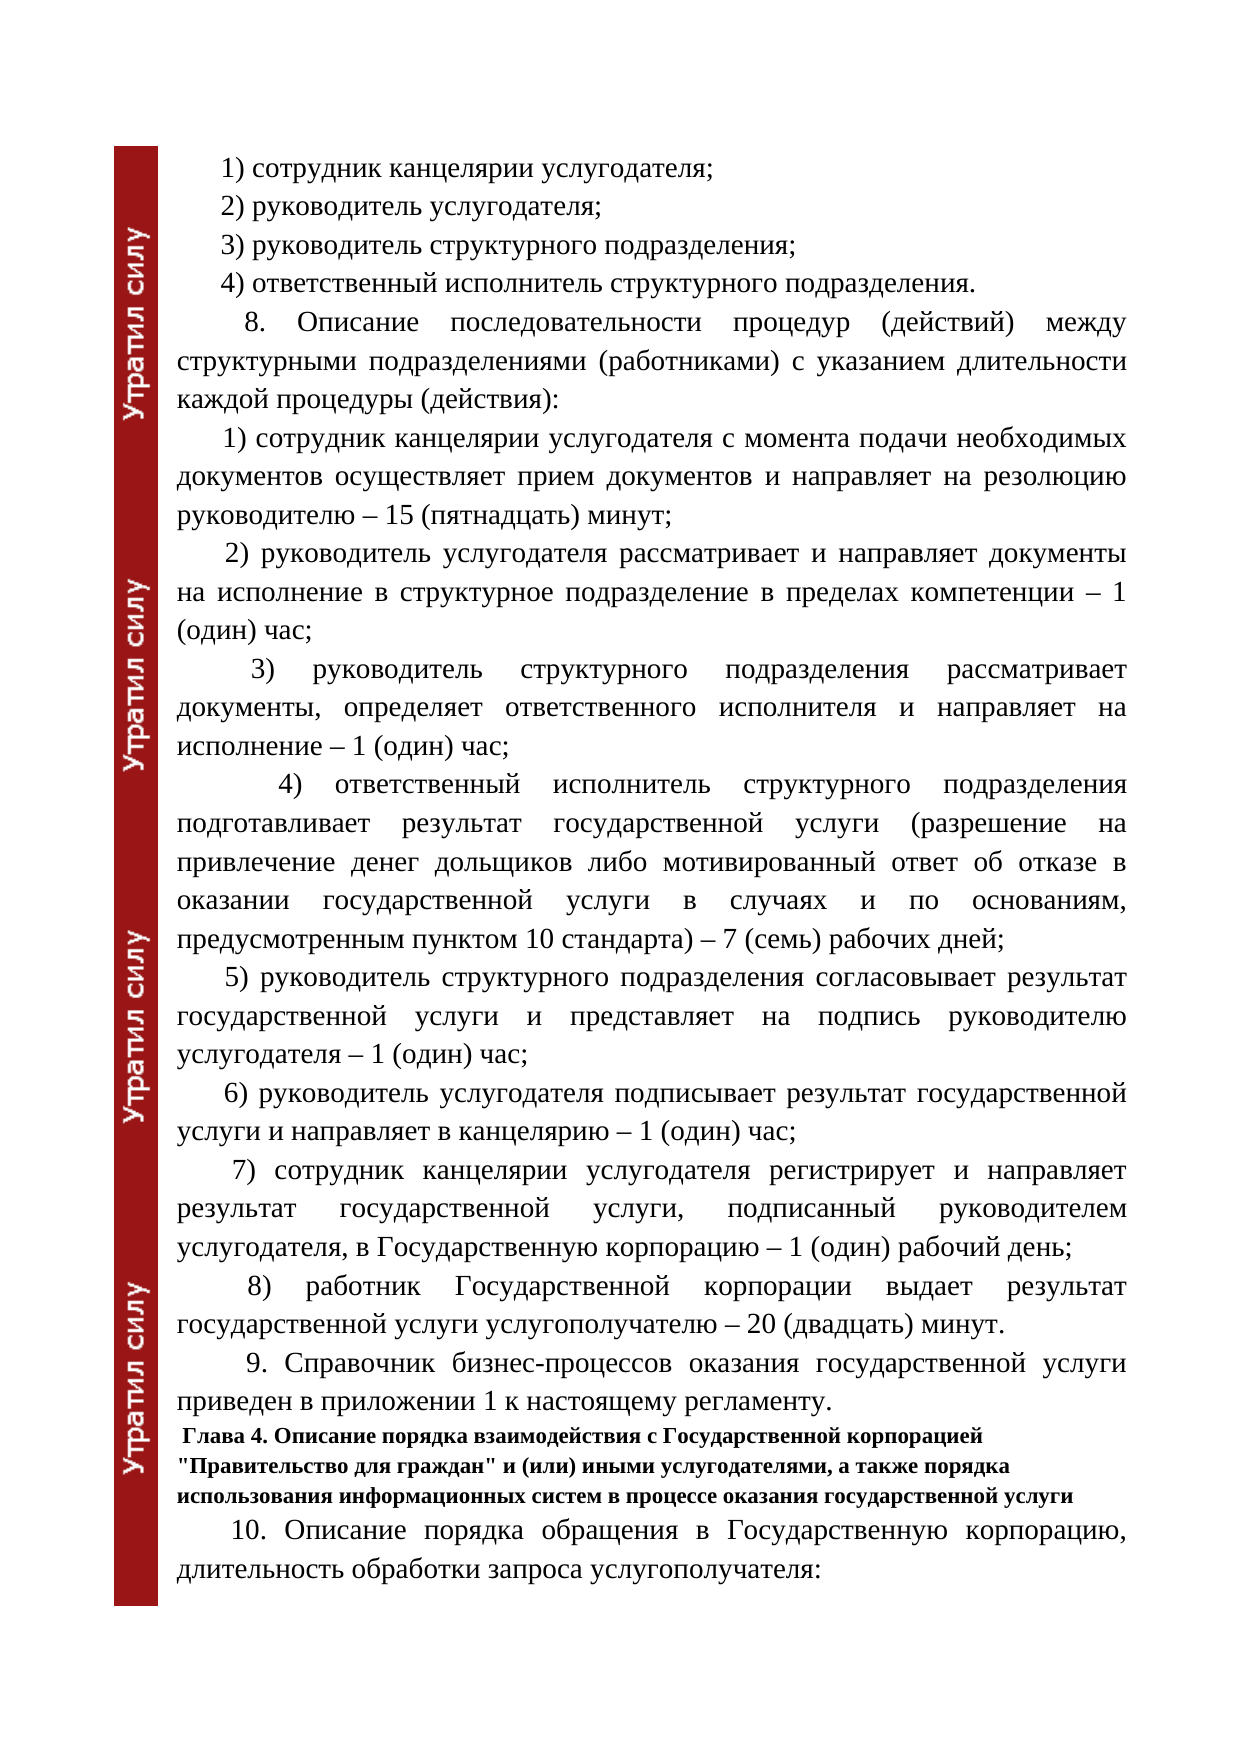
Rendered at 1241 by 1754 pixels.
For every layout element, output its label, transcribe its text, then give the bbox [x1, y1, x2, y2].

picture [114, 299, 158, 304]
picture [114, 415, 158, 420]
text 6) руководитель услугодателя подписывает результат государственной услуги и направляет в канцелярию – 1 (один) час; [112, 1075, 1128, 1147]
picture [114, 222, 158, 227]
picture [114, 146, 158, 150]
picture [114, 1147, 158, 1152]
picture [114, 530, 158, 535]
text 3) руководитель структурного подразделения рассматривает документы, определяет ответственного исполнителя и направляет на исполнение – 1 (один) час; [112, 651, 1128, 762]
picture [114, 762, 158, 767]
picture [114, 1584, 158, 1606]
text 10. Описание порядка обращения в Государственную корпорацию, длительность обработки запроса услугополучателя: [112, 1512, 1128, 1584]
text 8) работник Государственной корпорации выдает результат государственной услуги услугополучателю – 20 (двадцать) минут. [112, 1268, 1128, 1340]
picture [114, 1070, 158, 1075]
text 2) руководитель услугодателя; [112, 188, 1128, 222]
picture [114, 183, 158, 188]
picture [114, 1263, 158, 1268]
picture [114, 1340, 158, 1345]
picture [114, 954, 158, 959]
text 9. Справочник бизнес-процессов оказания государственной услуги приведен в приложении 1 к настоящему регламенту. [112, 1345, 1128, 1417]
picture [114, 1417, 158, 1422]
text 1) сотрудник канцелярии услугодателя с момента подачи необходимых документов осуществляет прием документов и направляет на резолюцию руководителю – 15 (пятнадцать) минут; [112, 420, 1128, 530]
text 4) ответственный исполнитель структурного подразделения подготавливает результат государственной услуги (разрешение на привлечение денег дольщиков либо мотивированный ответ об отказе в оказании государственной услуги в случаях и по основаниям, предусмотренным пунктом 10 стандарта) – 7 (семь) рабочих дней; [112, 767, 1128, 954]
text 4) ответственный исполнитель структурного подразделения. [112, 266, 1128, 299]
text 7) сотрудник канцелярии услугодателя регистрирует и направляет результат государственной услуги, подписанный руководителем услугодателя, в Государственную корпорацию – 1 (один) рабочий день; [112, 1152, 1128, 1263]
text 5) руководитель структурного подразделения согласовывает результат государственной услуги и представляет на подпись руководителю услугодателя – 1 (один) час; [112, 959, 1128, 1070]
text Глава 4. Описание порядка взаимодействия с Государственной корпорацией "Правительство для граждан" и (или) иными услугодателями, а также порядка использования информационных систем в процессе оказания государственной услуги [112, 1422, 1128, 1509]
picture [114, 646, 158, 651]
text 2) руководитель услугодателя рассматривает и направляет документы на исполнение в структурное подразделение в пределах компетенции – 1 (один) час; [112, 535, 1128, 646]
picture [114, 261, 158, 266]
text 3) руководитель структурного подразделения; [112, 227, 1128, 261]
text 1) сотрудник канцелярии услугодателя; [112, 150, 1128, 183]
text 8. Описание последовательности процедур (действий) между структурными подразделениями (работниками) с указанием длительности каждой процедуры (действия): [112, 304, 1128, 415]
